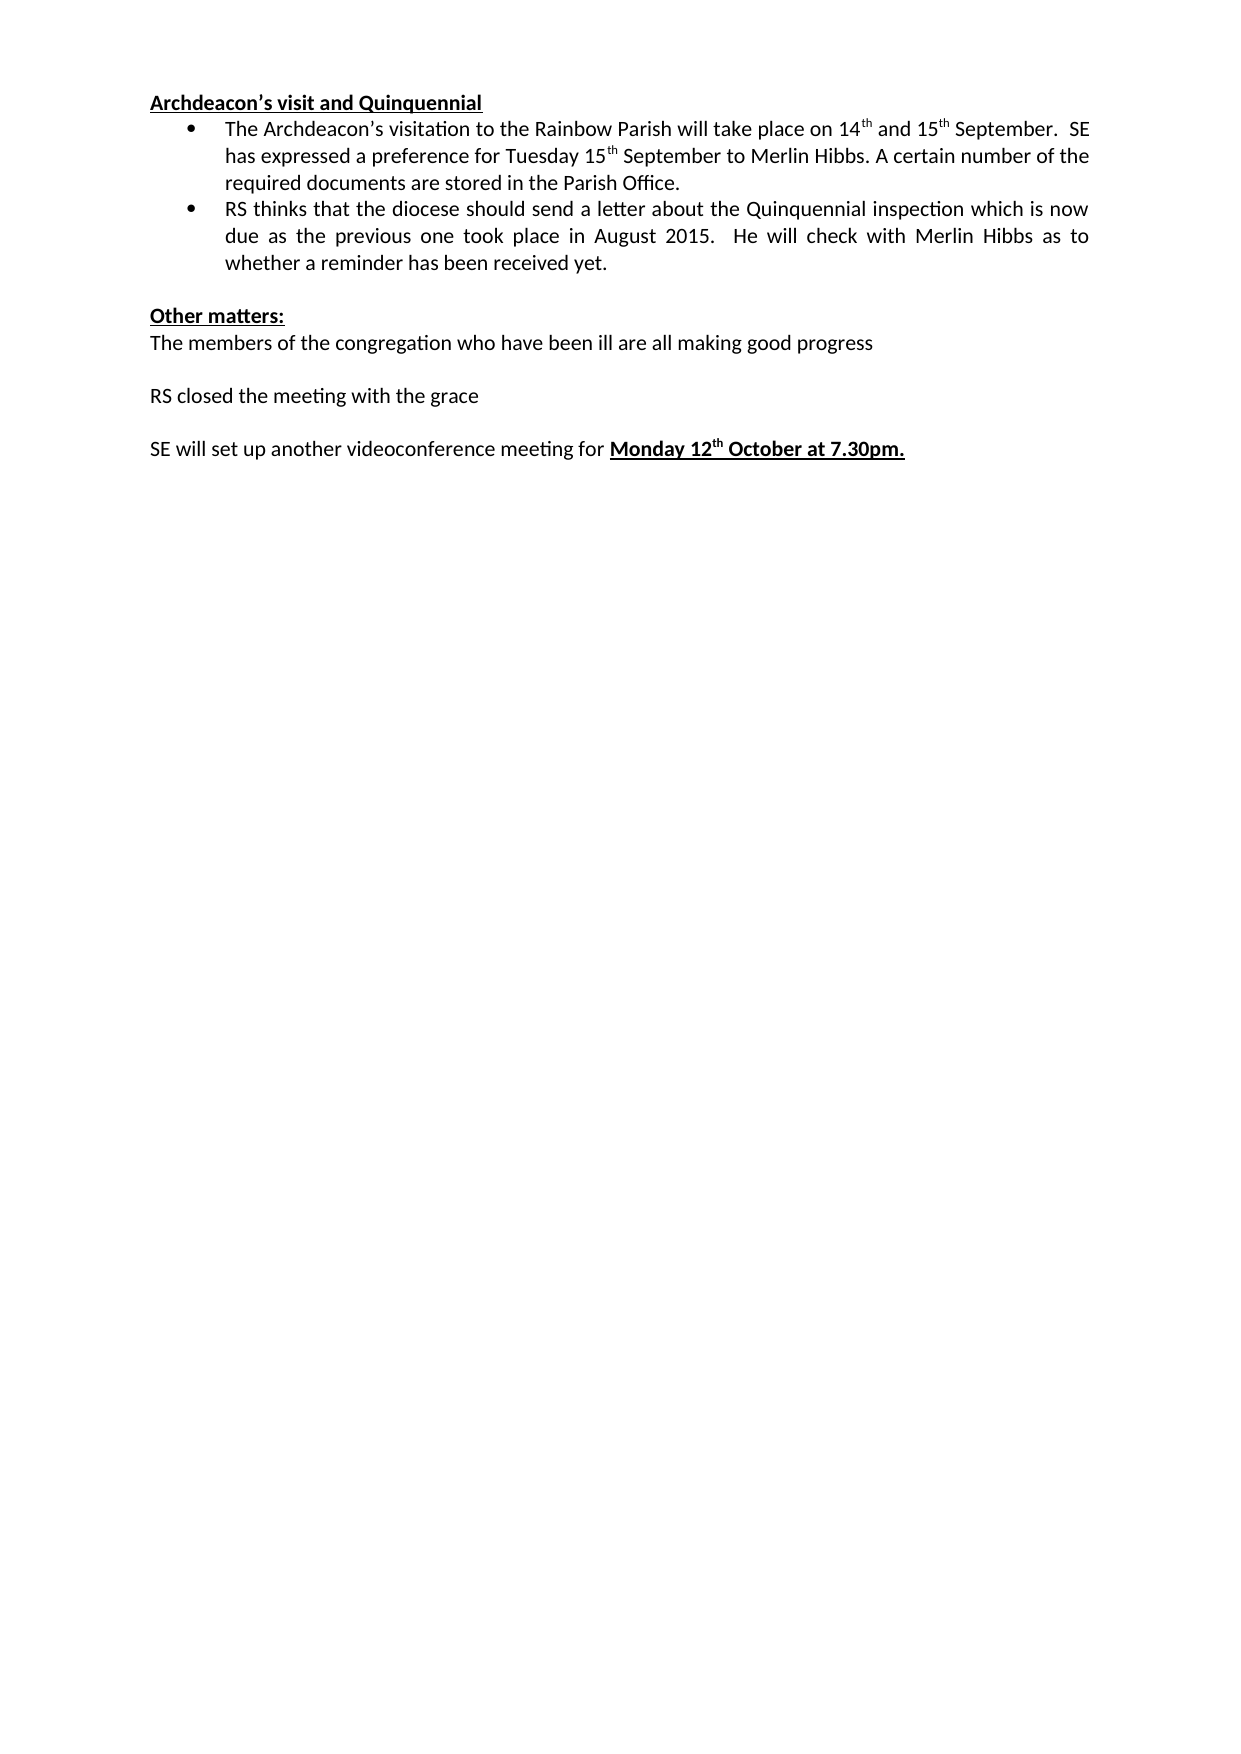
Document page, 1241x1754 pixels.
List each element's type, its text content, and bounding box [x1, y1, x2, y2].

text Archdeacon’s visit and Quinquennial [150, 89, 1090, 115]
text The members of the congregation who have been ill are all making good progress [150, 329, 1090, 355]
text Other matters: [150, 302, 1090, 329]
list The Archdeacon’s visitation to the Rainbow Parish will take place on 14th and 15th September. SE has expressed a preference for Tuesday 15th September to Merlin Hibbs. A certain number of the required documents are stored in the Parish Office. [187, 115, 1090, 195]
text RS closed the meeting with the grace [150, 382, 1090, 409]
text SE will set up another videoconference meeting for Monday 12th October at 7.30pm. [150, 435, 1090, 462]
list RS thinks that the diocese should send a letter about the Quinquennial inspection which is now due as the previous one took place in August 2015. He will check with Merlin Hibbs as to whether a reminder has been received yet. [187, 195, 1090, 275]
